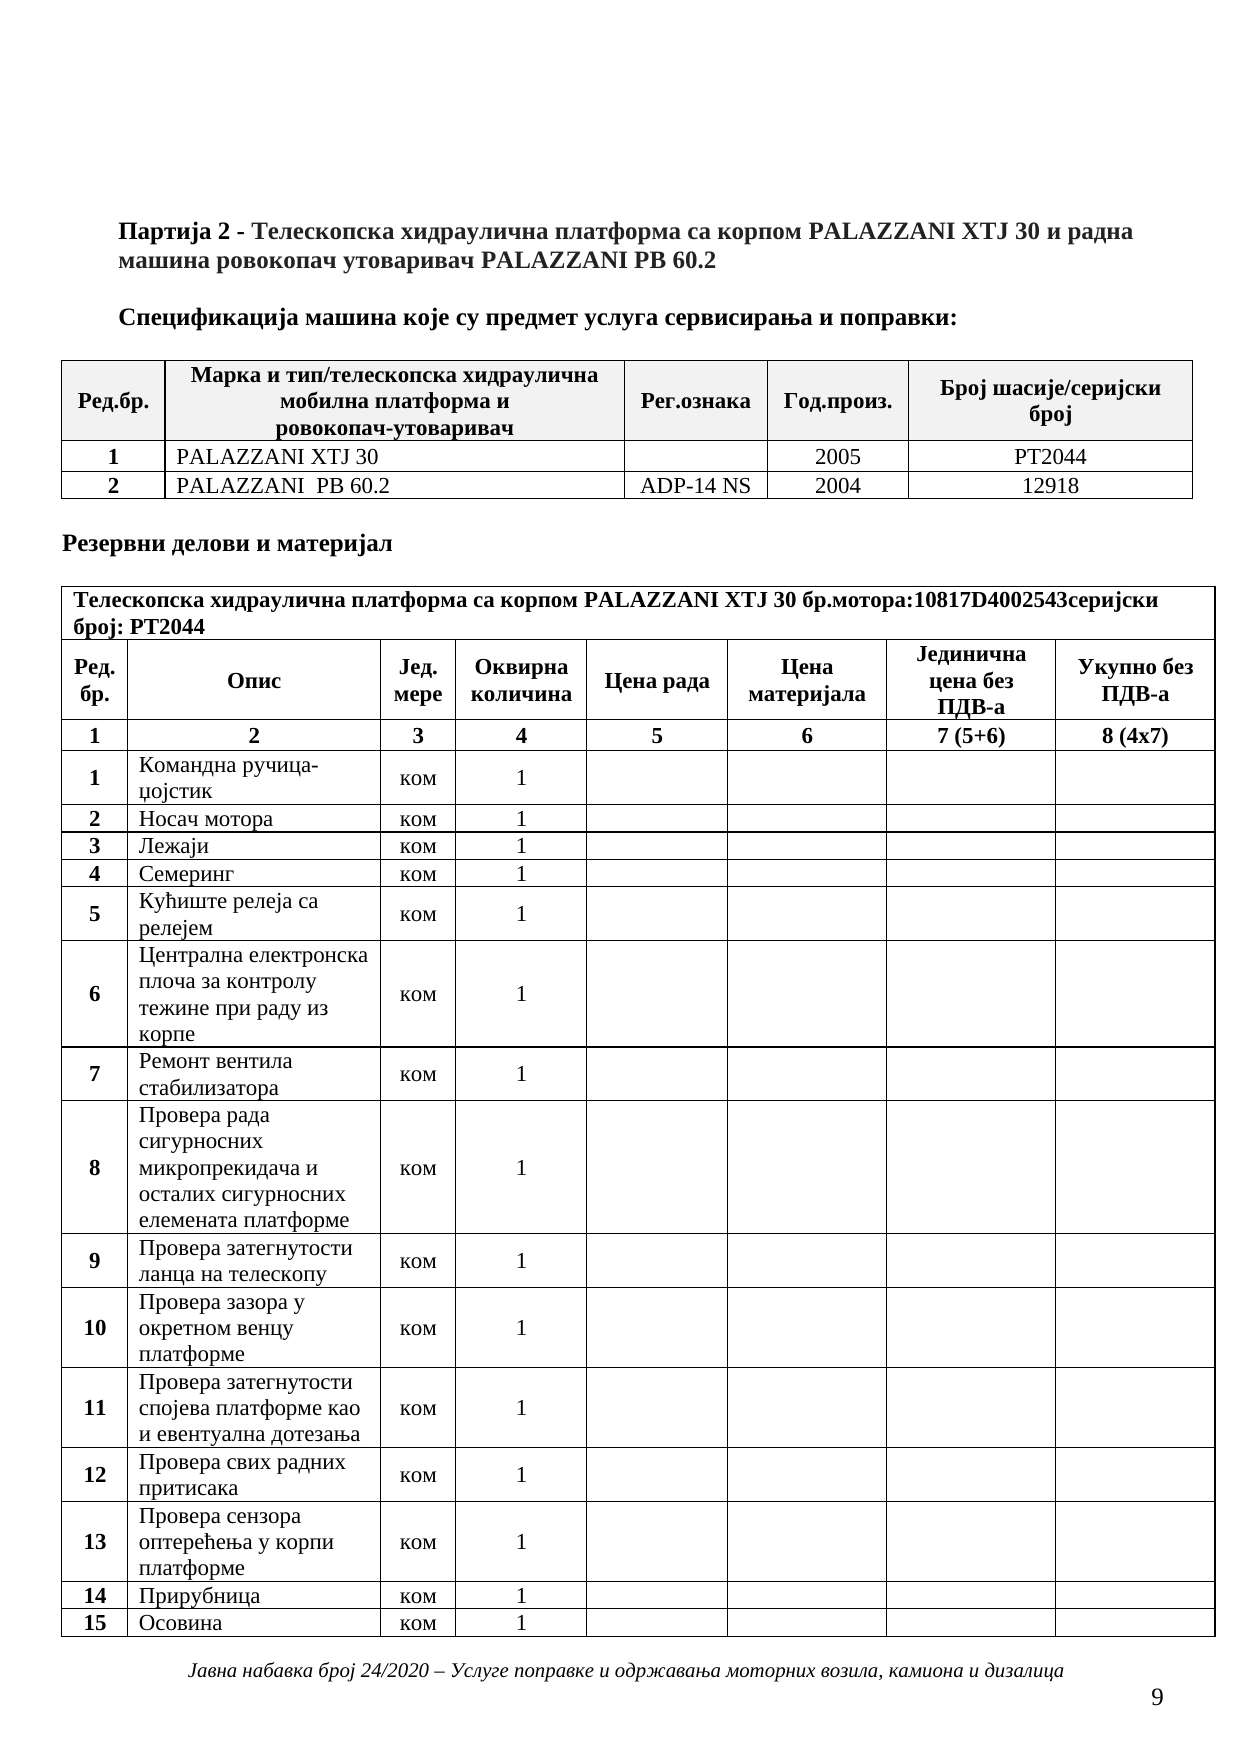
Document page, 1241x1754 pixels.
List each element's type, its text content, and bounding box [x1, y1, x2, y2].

table_cell [728, 1368, 886, 1447]
table_cell 7 [62, 1048, 127, 1100]
table_header Рег.ознака [625, 361, 767, 440]
table_cell 1 [456, 1368, 586, 1447]
table_cell ком [381, 1288, 455, 1367]
table_cell [728, 1101, 886, 1233]
table_cell Прирубница [128, 1582, 380, 1608]
text Резервни делови и материјал [62, 528, 1163, 557]
table_cell 1 [456, 1234, 586, 1287]
table_header Год.произ. [768, 361, 908, 440]
table_cell 1 [456, 1502, 586, 1581]
table_cell 2005 [768, 441, 908, 471]
table_cell [587, 1502, 727, 1581]
table_header Број шасије/серијски број [909, 361, 1192, 440]
table_cell ком [381, 1234, 455, 1287]
table_cell [728, 1582, 886, 1608]
table_cell Цена рада [587, 640, 727, 719]
table_cell [587, 833, 727, 859]
table_cell 9 [62, 1234, 127, 1287]
table_cell Ред.бр. [62, 640, 127, 719]
table_cell [728, 860, 886, 886]
table_cell ком [381, 1609, 455, 1636]
table_cell [887, 751, 1055, 804]
table_cell 1 [456, 1288, 586, 1367]
table_cell [587, 1448, 727, 1501]
table_cell 1 [456, 1448, 586, 1501]
table_cell 2004 [768, 472, 908, 498]
table_cell 2 [62, 472, 164, 498]
table_cell ком [381, 751, 455, 804]
table_cell 1 [456, 887, 586, 940]
table_cell Провера сензора оптерећења у корпи платформе [128, 1502, 380, 1581]
table_cell 10 [62, 1288, 127, 1367]
table_cell 1 [456, 1048, 586, 1100]
table_cell [587, 1609, 727, 1636]
table_cell [1056, 860, 1214, 886]
table_cell 1 [456, 833, 586, 859]
table_cell [887, 1502, 1055, 1581]
table_cell [1056, 1234, 1214, 1287]
table_cell [1056, 1502, 1214, 1581]
table_cell 1 [456, 1101, 586, 1233]
table_cell 3 [62, 833, 127, 859]
table_cell 1 [456, 1609, 586, 1636]
table_cell Осовина [128, 1609, 380, 1636]
table_cell [728, 1234, 886, 1287]
table_cell 1 [456, 860, 586, 886]
table_cell Централна електронска плоча за контролу тежине при раду из корпе [128, 941, 380, 1046]
table_cell 12918 [909, 472, 1192, 498]
table_cell 4 [456, 720, 586, 750]
table_cell 1 [456, 805, 586, 831]
table_cell 1 [62, 720, 127, 750]
table_cell Провера затегнутости ланца на телескопу [128, 1234, 380, 1287]
table_cell [887, 1448, 1055, 1501]
table_cell [887, 833, 1055, 859]
table_cell 2 [62, 805, 127, 831]
table_cell ком [381, 860, 455, 886]
table_cell [1056, 887, 1214, 940]
table_header Телескопска хидраулична платформа са корпом PALAZZANI XTJ 30 бр.мотора:10817D4002543серијски број: PT2044 [62, 587, 1214, 639]
table_cell [887, 1609, 1055, 1636]
table_cell [587, 1288, 727, 1367]
table_cell 1 [62, 441, 164, 471]
table_cell 2 [128, 720, 380, 750]
table_cell ком [381, 941, 455, 1046]
text Спецификација машина које су предмет услуга сервисирања и поправки: [118, 302, 1163, 331]
table_header Марка и тип/телескопска хидраулична мобилна платформа и ровокопач-утоваривач [166, 361, 624, 440]
table_cell [1056, 751, 1214, 804]
table_cell ADP-14 NS [625, 472, 767, 498]
table_cell ком [381, 833, 455, 859]
table_cell [1056, 1609, 1214, 1636]
table_cell [1056, 1288, 1214, 1367]
table_cell [587, 1234, 727, 1287]
table_cell [728, 1288, 886, 1367]
table_cell 4 [62, 860, 127, 886]
table_cell [887, 1101, 1055, 1233]
table_header Ред.бр. [62, 361, 164, 440]
table_cell [1056, 1101, 1214, 1233]
table_cell 13 [62, 1502, 127, 1581]
table_cell [728, 805, 886, 831]
table_cell Ремонт вентила стабилизатора [128, 1048, 380, 1100]
table_cell [887, 1234, 1055, 1287]
table_cell ком [381, 805, 455, 831]
table_cell [887, 1048, 1055, 1100]
table_cell Цена материјала [728, 640, 886, 719]
table_cell [887, 860, 1055, 886]
table_cell 6 [62, 941, 127, 1046]
table_cell ком [381, 1582, 455, 1608]
table_cell 5 [62, 887, 127, 940]
table_cell 5 [587, 720, 727, 750]
table_cell ком [381, 1502, 455, 1581]
table_cell [728, 1048, 886, 1100]
table_cell Провера рада сигурносних микропрекидача и осталих сигурносних елемената платформе [128, 1101, 380, 1233]
table_cell 7 (5+6) [887, 720, 1055, 750]
table_cell Оквирна количина [456, 640, 586, 719]
table_cell 6 [728, 720, 886, 750]
table_cell Лежаји [128, 833, 380, 859]
table_cell ком [381, 1368, 455, 1447]
table_cell [587, 751, 727, 804]
table_cell Кућиште релеја са релејем [128, 887, 380, 940]
table_cell [587, 941, 727, 1046]
table_cell [625, 441, 767, 471]
table_cell Провера затегнутости спојева платформе као и евентуална дотезања [128, 1368, 380, 1447]
table_cell PT2044 [909, 441, 1192, 471]
table_cell 1 [456, 751, 586, 804]
table_cell Командна ручица-џојстик [128, 751, 380, 804]
table_cell [587, 805, 727, 831]
table_cell ком [381, 1048, 455, 1100]
table_cell PALAZZANI XTJ 30 [166, 441, 624, 471]
table_cell ком [381, 887, 455, 940]
table_cell PALAZZANI PB 60.2 [166, 472, 624, 498]
table_cell 1 [456, 1582, 586, 1608]
table_cell [1056, 833, 1214, 859]
table_cell Укупно без ПДВ-а [1056, 640, 1214, 719]
table_cell [587, 1101, 727, 1233]
table_cell [1056, 1582, 1214, 1608]
text Партија 2 - Телескопска хидраулична платформа са корпом PALAZZANI XTJ 30 и радна машина ровокопач утоваривач PALAZZANI PB 60.2 [716, 216, 1163, 274]
table_cell 8 (4х7) [1056, 720, 1214, 750]
table_cell 1 [456, 941, 586, 1046]
table_cell [728, 833, 886, 859]
table_cell Провера свих радних притисака [128, 1448, 380, 1501]
table_cell Семеринг [128, 860, 380, 886]
table_cell [887, 941, 1055, 1046]
table_cell 3 [381, 720, 455, 750]
table_cell ком [381, 1448, 455, 1501]
table_cell [887, 805, 1055, 831]
table_cell [728, 1609, 886, 1636]
table_cell [887, 1368, 1055, 1447]
table_cell Провера зазора у окретном венцу платформе [128, 1288, 380, 1367]
table_cell [587, 1582, 727, 1608]
table_cell 11 [62, 1368, 127, 1447]
table_cell Јед. мере [381, 640, 455, 719]
table_cell [587, 1048, 727, 1100]
table_cell [1056, 805, 1214, 831]
table_cell 15 [62, 1609, 127, 1636]
table_cell Носач мотора [128, 805, 380, 831]
table_cell 12 [62, 1448, 127, 1501]
table_cell Опис [128, 640, 380, 719]
table_cell [728, 887, 886, 940]
table_cell 14 [62, 1582, 127, 1608]
table_cell [587, 887, 727, 940]
table_cell [728, 1502, 886, 1581]
table_cell [587, 860, 727, 886]
table_cell [887, 1288, 1055, 1367]
table_cell 1 [62, 751, 127, 804]
table_cell [728, 1448, 886, 1501]
table_cell [1056, 1368, 1214, 1447]
table_cell [887, 887, 1055, 940]
table_cell [887, 1582, 1055, 1608]
table_cell [1056, 941, 1214, 1046]
table_cell Јединична цена без ПДВ-а [887, 640, 1055, 719]
table_cell ком [381, 1101, 455, 1233]
table_cell [587, 1368, 727, 1447]
table_cell 8 [62, 1101, 127, 1233]
table_cell [1056, 1448, 1214, 1501]
table_cell [728, 751, 886, 804]
table_cell [1056, 1048, 1214, 1100]
table_cell [728, 941, 886, 1046]
